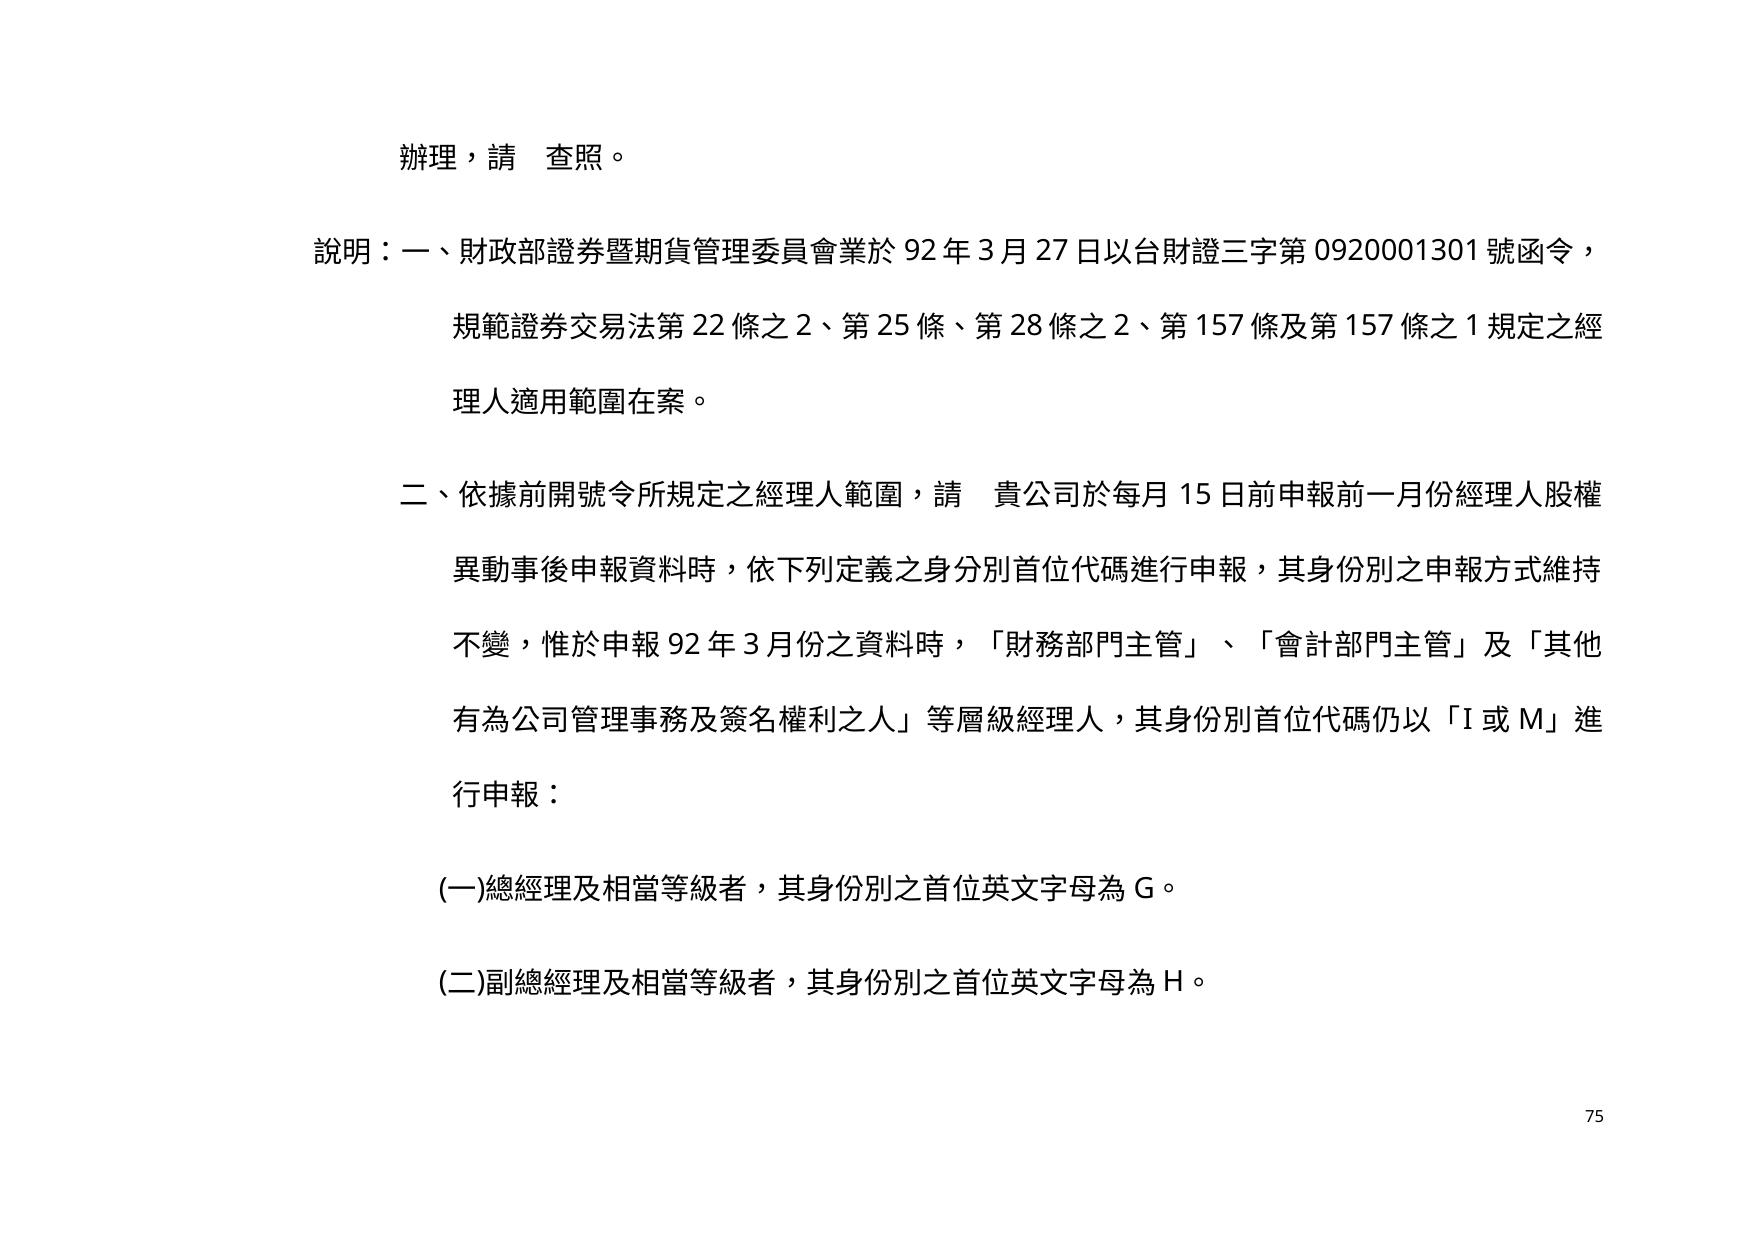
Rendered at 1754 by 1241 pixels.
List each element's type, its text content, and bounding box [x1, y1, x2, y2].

text (一)總經理及相當等級者，其身份別之首位英文字母為 G。 [431, 849, 1604, 924]
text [313, 118, 1604, 193]
text 二、依據前開號令所規定之經理人範圍，請 貴公司於每月15日前申報前一月份經理人股權異動事後申報資料時，依下列定義之身分別首位代碼進行申報，其身份別之申報方式維持不變，惟於申報92年3月份之資料時，「財務部門主管」、「會計部門主管」及「其他有為公司管理事務及簽名權利之人」等層級經理人，其身份別首位代碼仍以「I 或 M」進行申報： [399, 456, 1604, 831]
text (二)副總經理及相當等級者，其身份別之首位英文字母為 H。 [431, 943, 1604, 1018]
text 說明：一、財政部證券暨期貨管理委員會業於以台財證三字第0920001301號函令，規範證券交易法第22條之2、第25條、第28條之2、第157條及第157條之1規定之經理人適用範圍在案。 [313, 212, 1604, 437]
